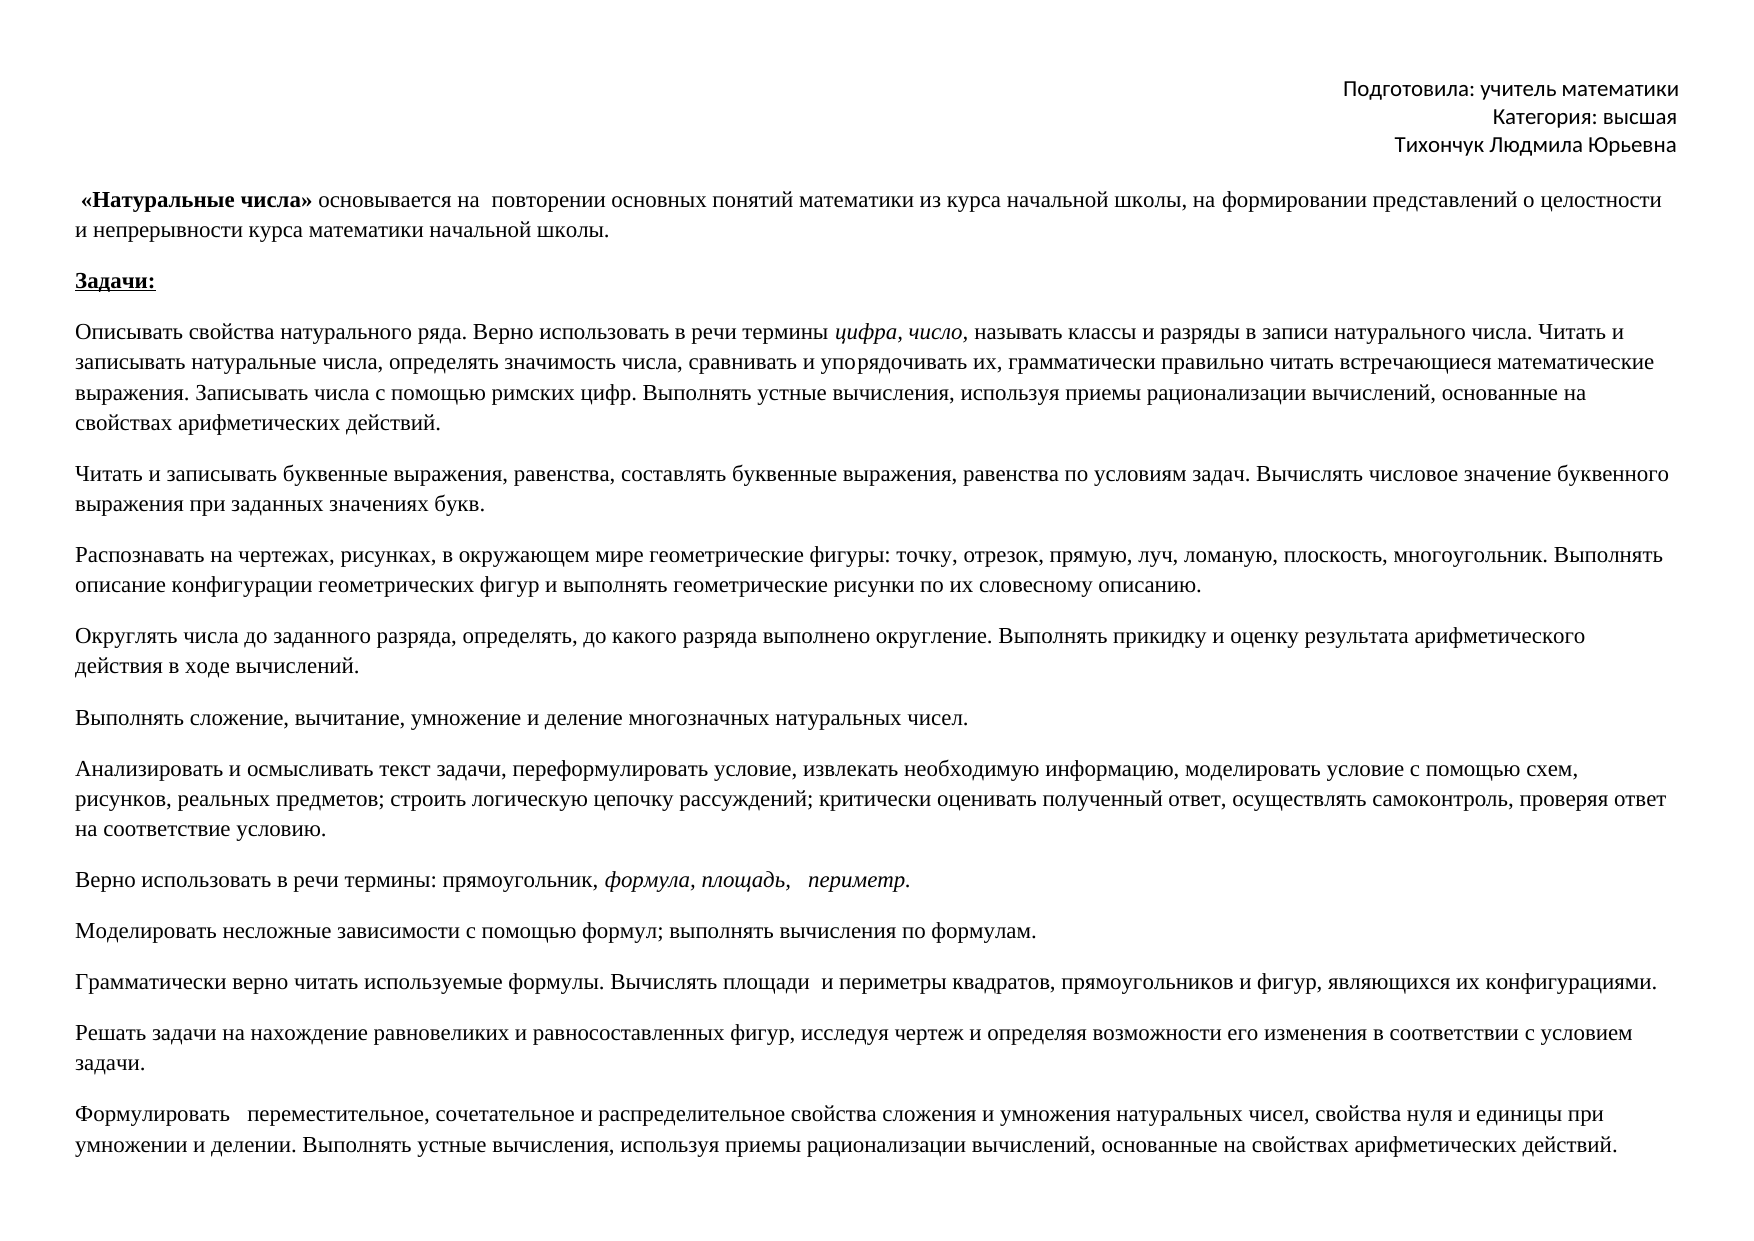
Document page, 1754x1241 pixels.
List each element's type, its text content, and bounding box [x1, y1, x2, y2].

text Описывать свойства натурального ряда. Верно использовать в речи термины цифра, число, называть классы и разряды в записи натурального числа. Читать и записывать натуральные числа, определять значимость числа, сравнивать и упорядочивать их, грамматически правильно читать встречающиеся математические выражения. Записывать числа с помощью римских цифр. Выполнять устные вычисления, используя приемы рационализации вычислений, основанные на свойствах арифметических действий. [75, 318, 1679, 435]
text «Натуральные числа» основывается на повторении основных понятий математики из курса начальной школы, на формировании представлений о целостности и непрерывности курса математики начальной школы. [75, 186, 1679, 242]
text Округлять числа до заданного разряда, определять, до какого разряда выполнено округление. Выполнять прикидку и оценку результата арифметического действия в ходе вычислений. [75, 622, 1679, 679]
text Распознавать на чертежах, рисунках, в окружающем мире геометрические фигуры: точку, отрезок, прямую, луч, ломаную, плоскость, многоугольник. Выполнять описание конфигурации геометрических фигур и выполнять геометрические рисунки по их словесному описанию. [75, 541, 1679, 598]
text Формулировать переместительное, сочетательное и распределительное свойства сложения и умножения натуральных чисел, свойства нуля и единицы при умножении и делении. Выполнять устные вычисления, используя приемы рационализации вычислений, основанные на свойствах арифметических действий. [75, 1100, 1679, 1157]
text Выполнять сложение, вычитание, умножение и деление многозначных натуральных чисел. [75, 703, 1679, 730]
text Задачи: [75, 267, 1679, 293]
text Анализировать и осмысливать текст задачи, переформулировать условие, извлекать необходимую информацию, моделировать условие с помощью схем, рисунков, реальных предметов; строить логическую цепочку рассуждений; критически оценивать полученный ответ, осуществлять самоконтроль, проверяя ответ на соответствие условию. [75, 754, 1679, 841]
text Моделировать несложные зависимости с помощью формул; выполнять вычисления по формулам. [75, 917, 1679, 943]
text Читать и записывать буквенные выражения, равенства, составлять буквенные выражения, равенства по условиям задач. Вычислять числовое значение буквенного выражения при заданных значениях букв. [75, 460, 1679, 516]
text Решать задачи на нахождение равновеликих и равносоставленных фигур, исследуя чертеж и определяя возможности его изменения в соответствии с условием задачи. [75, 1019, 1679, 1076]
text Верно использовать в речи термины: прямоугольник, формула, площадь, периметр. [75, 866, 1679, 892]
text Грамматически верно читать используемые формулы. Вычислять площади и периметры квадратов, прямоугольников и фигур, являющихся их конфигурациями. [75, 968, 1679, 994]
